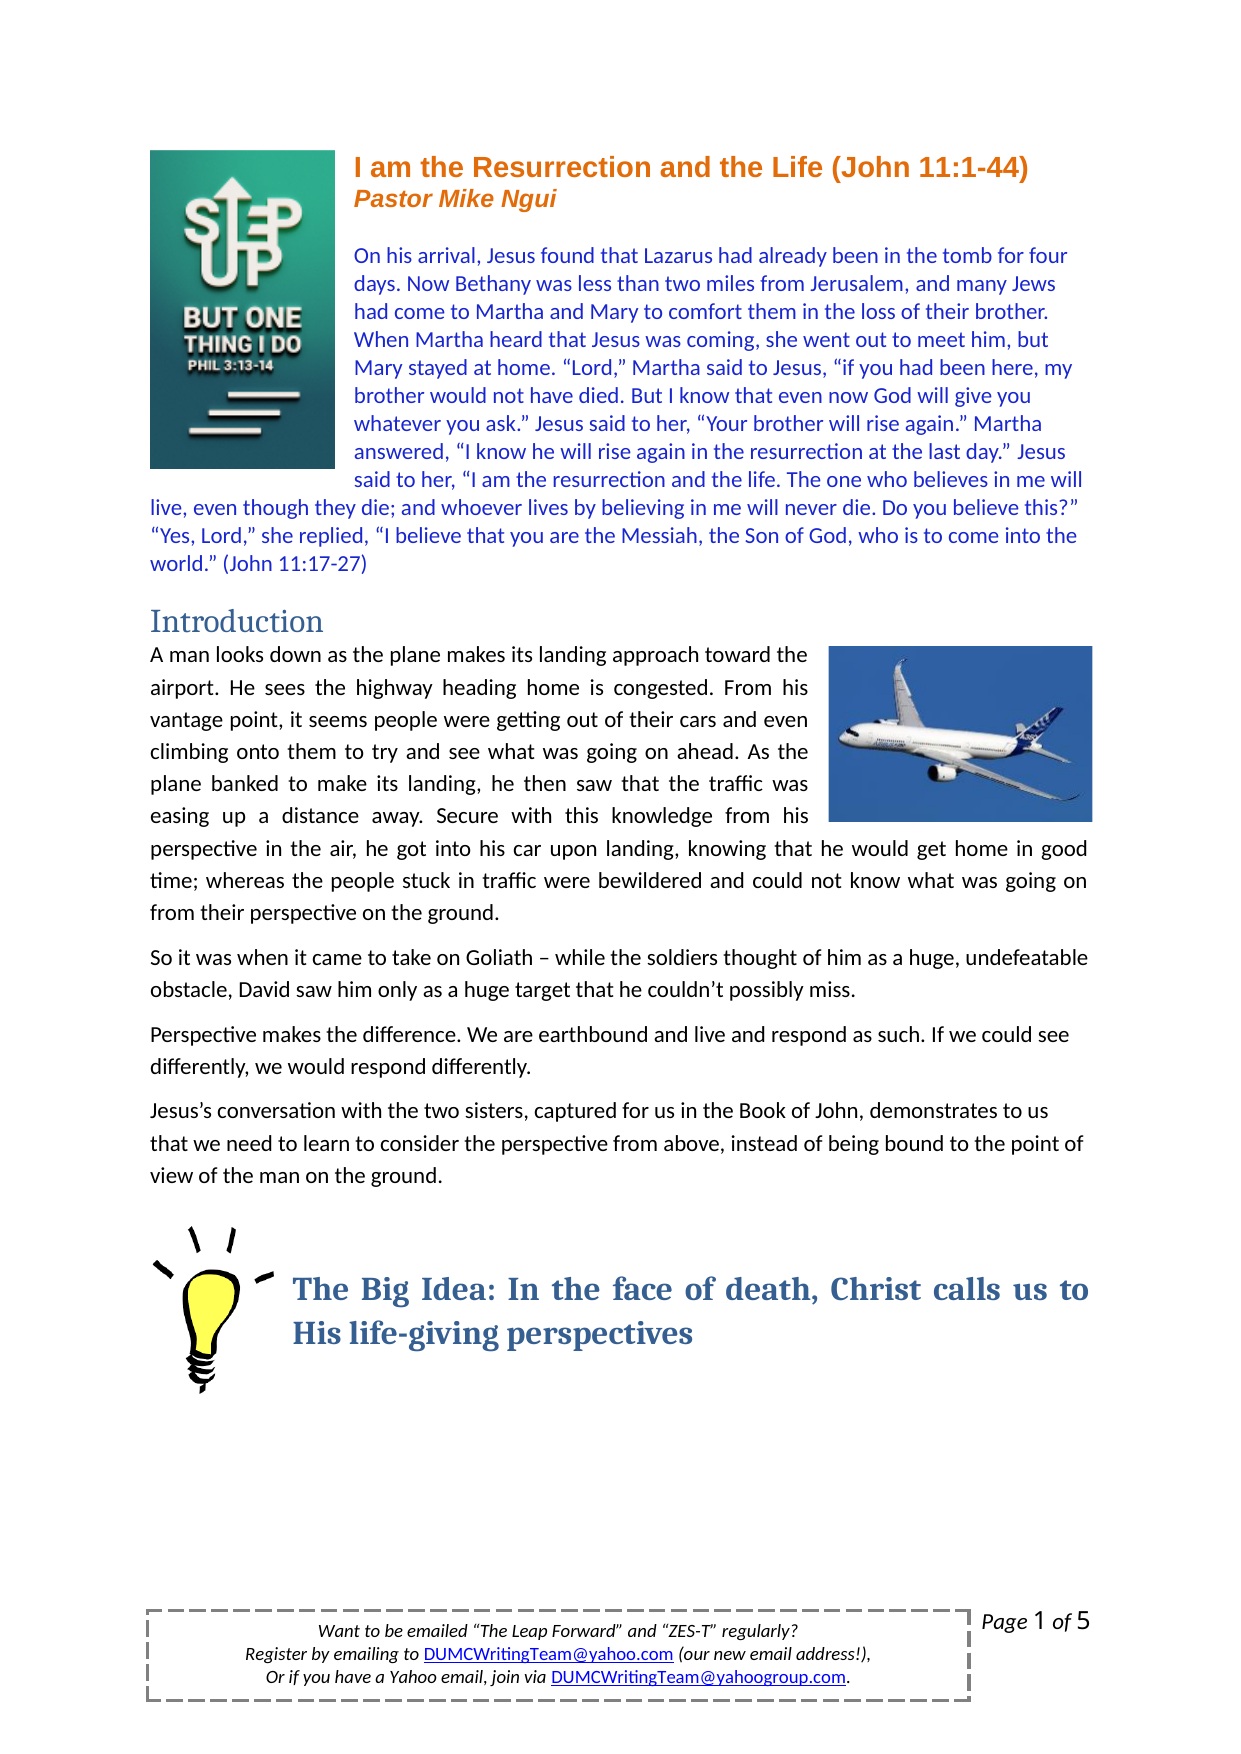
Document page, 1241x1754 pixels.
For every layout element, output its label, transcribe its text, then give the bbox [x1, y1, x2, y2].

text So it was when it came to take on Goliath – while the soldiers thought of him as a huge, undefeatable obstacle, David saw him only as a huge target that he couldn’t possibly miss. [150, 943, 1090, 1003]
text Jesus’s conversation with the two sisters, captured for us in the Book of John, demonstrates to us that we need to learn to consider the perspective from above, instead of being bound to the point of view of the man on the ground. [150, 1097, 1090, 1189]
picture [828, 646, 1093, 822]
picture [152, 1226, 274, 1394]
text The Big Idea: In the face of death, Christ calls us to His life-giving perspectives [274, 1270, 1090, 1352]
text On his arrival, Jesus found that Lazarus had already been in the tomb for four days. Now Bethany was less than two miles from Jerusalem, and many Jews had come to Martha and Mary to comfort them in the loss of their brother. When Martha heard that Jesus was coming, she went out to meet him, but Mary stayed at home. “Lord,” Martha said to Jesus, “if you had been here, my brother would not have died. But I know that even now God will give you whatever you ask.” Jesus said to her, “Your brother will rise again.” Martha answered, “I know he will rise again in the resurrection at the last day.” Jesus said to her, “I am the resurrection and the life. The one who believes in me will live, even though they die; and whoever lives by believing in me will never die. Do you believe this?” “Yes, Lord,” she replied, “I believe that you are the Messiah, the Son of God, who is to come into the world.” (John 11:17-27) [150, 241, 1090, 577]
text Perspective makes the difference. We are earthbound and live and respond as such. If we could see differently, we would respond differently. [150, 1020, 1090, 1080]
subtitle Introduction [150, 602, 1090, 641]
text A man looks down as the plane makes its landing approach toward the airport. He sees the highway heading home is congested. From his vantage point, it seems people were getting out of their cars and even climbing onto them to try and see what was going on ahead. As the plane banked to make its landing, he then saw that the traffic was easing up a distance away. Secure with this knowledge from his perspective in the air, he got into his car upon landing, knowing that he would get home in good time; whereas the people stuck in traffic were bewildered and could not know what was going on from their perspective on the ground. [150, 641, 1090, 926]
text I am the Resurrection and the Life (John 11:1-44) [335, 150, 1090, 183]
picture [150, 150, 335, 469]
text Pastor Mike Ngui [335, 183, 1090, 212]
